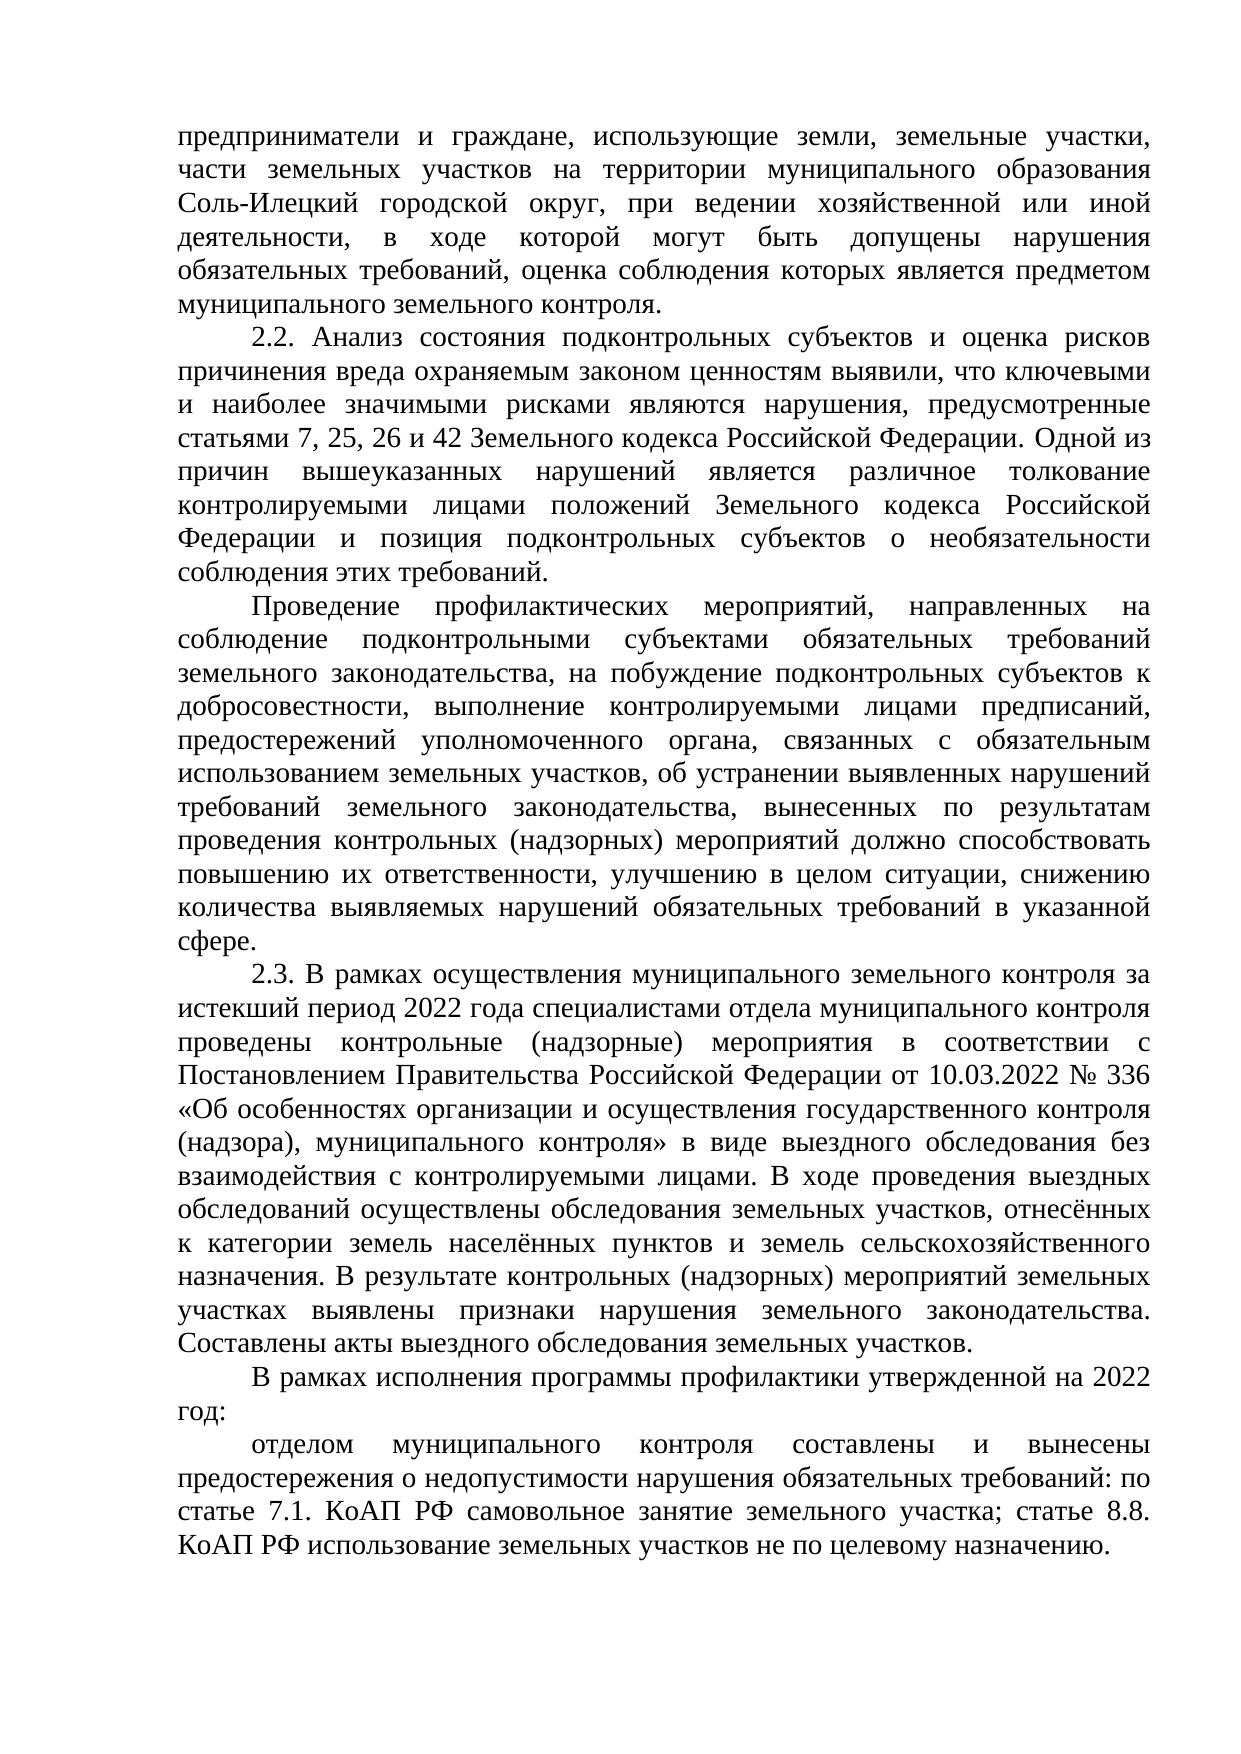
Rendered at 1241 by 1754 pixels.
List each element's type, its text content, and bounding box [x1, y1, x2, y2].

text В рамках исполнения программы профилактики утвержденной на 2022 год: [177, 1359, 1151, 1426]
text 2.3. В рамках осуществления муниципального земельного контроля за истекший период 2022 года специалистами отдела муниципального контроля проведены контрольные (надзорные) мероприятия в соответствии с Постановлением Правительства Российской Федерации от 10.03.2022 № 336 «Об особенностях организации и осуществления государственного контроля (надзора), муниципального контроля» в виде выездного обследования без взаимодействия с контролируемыми лицами. В ходе проведения выездных обследований осуществлены обследования земельных участков, отнесённых к категории земель населённых пунктов и земель сельскохозяйственного назначения. В результате контрольных (надзорных) мероприятий земельных участках выявлены признаки нарушения земельного законодательства. Составлены акты выездного обследования земельных участков. [177, 957, 1151, 1359]
text 2.2. Анализ состояния подконтрольных субъектов и оценка рисков причинения вреда охраняемым законом ценностям выявили, что ключевыми и наиболее значимыми рисками являются нарушения, предусмотренные статьями 7, 25, 26 и 42 Земельного кодекса Российской Федерации. Одной из причин вышеуказанных нарушений является различное толкование контролируемыми лицами положений Земельного кодекса Российской Федерации и позиция подконтрольных субъектов о необязательности соблюдения этих требований. [177, 319, 1151, 588]
text Проведение профилактических мероприятий, направленных на соблюдение подконтрольными субъектами обязательных требований земельного законодательства, на побуждение подконтрольных субъектов к добросовестности, выполнение контролируемыми лицами предписаний, предостережений уполномоченного органа, связанных с обязательным использованием земельных участков, об устранении выявленных нарушений требований земельного законодательства, вынесенных по результатам проведения контрольных (надзорных) мероприятий должно способствовать повышению их ответственности, улучшению в целом ситуации, снижению количества выявляемых нарушений обязательных требований в указанной сфере. [177, 588, 1151, 957]
text отделом муниципального контроля составлены и вынесены предостережения о недопустимости нарушения обязательных требований: по статье 7.1. КоАП РФ самовольное занятие земельного участка; статье 8.8. КоАП РФ использование земельных участков не по целевому назначению. [177, 1426, 1151, 1560]
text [177, 118, 1151, 319]
